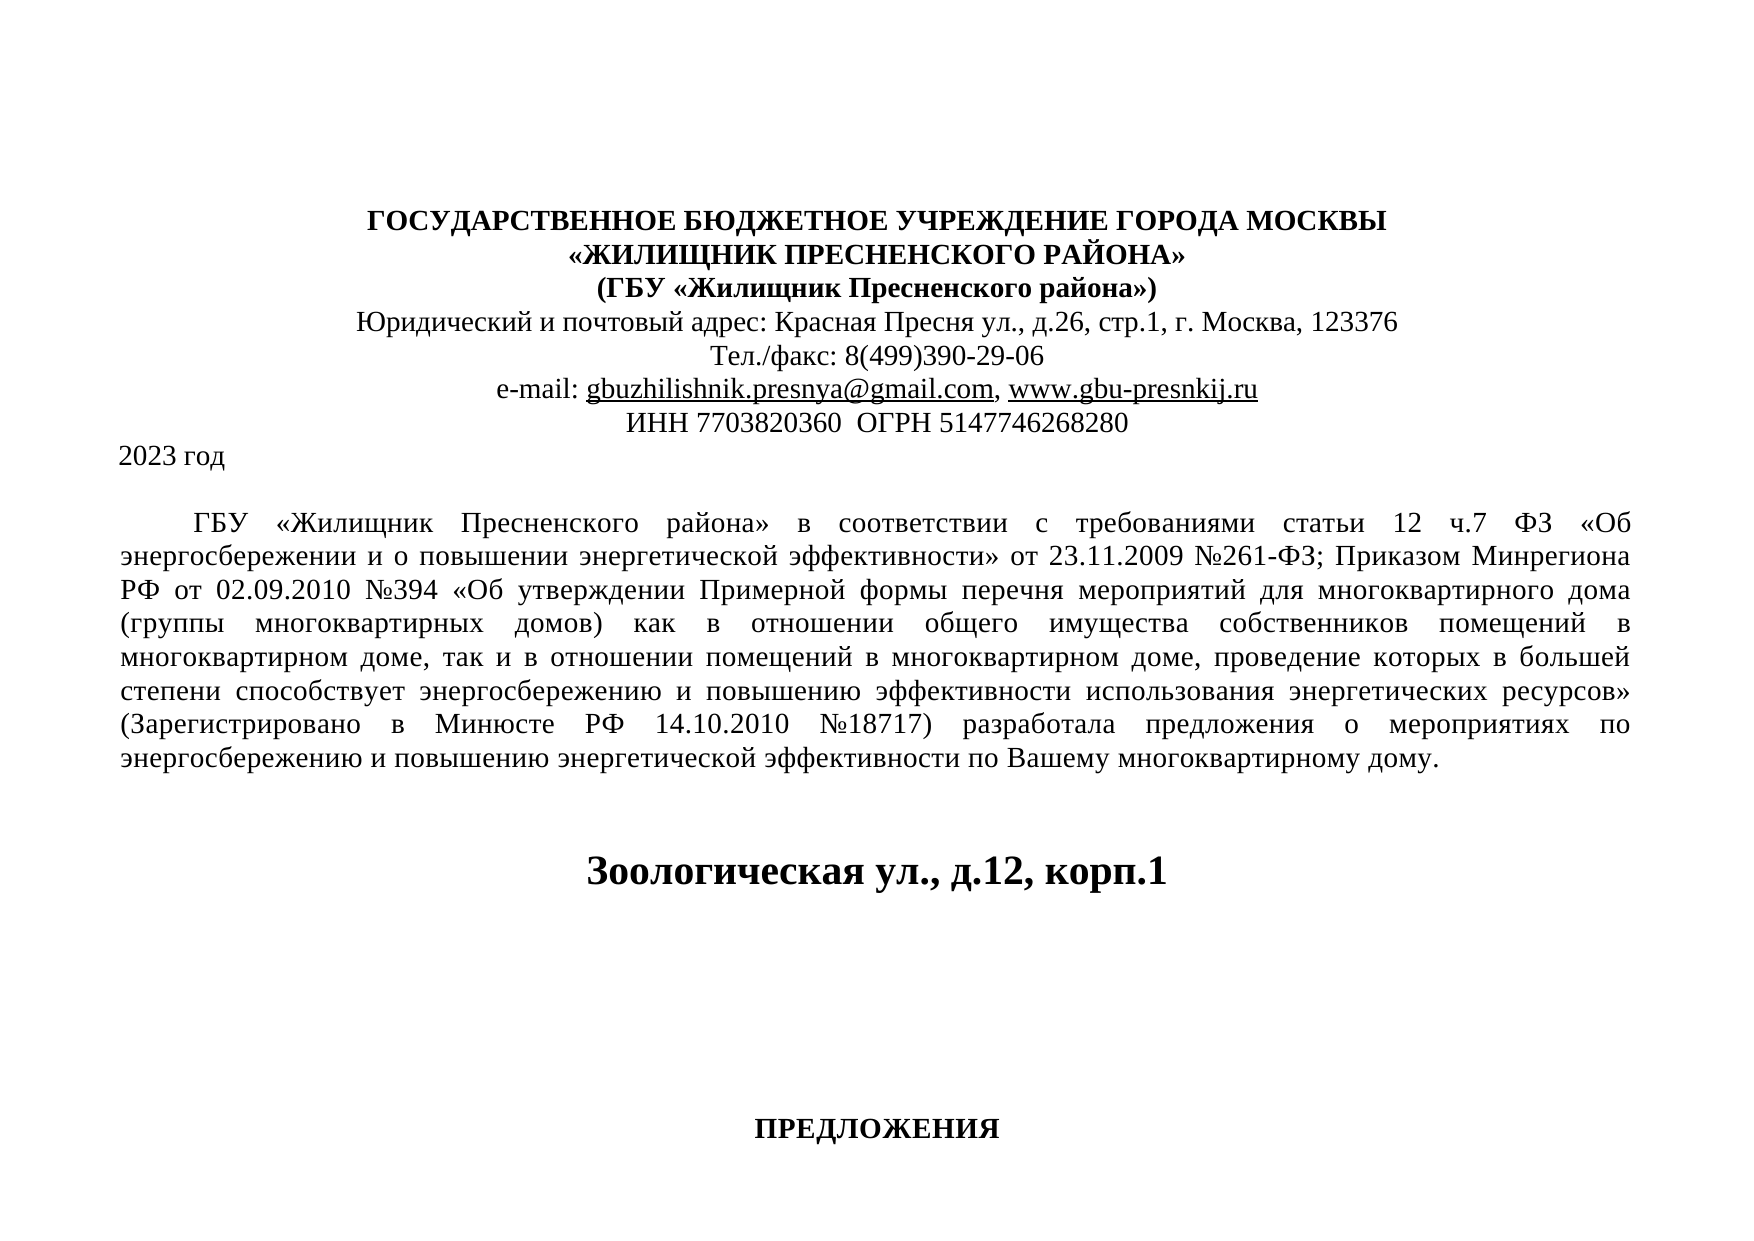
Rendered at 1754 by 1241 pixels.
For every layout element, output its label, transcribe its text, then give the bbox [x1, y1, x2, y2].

text ПРЕДЛОЖЕНИЯ [118, 1110, 1636, 1146]
text ИНН 7703820360 ОГРН 5147746268280 [118, 405, 1636, 438]
text «ЖИЛИЩНИК ПРЕСНЕНСКОГО РАЙОНА» [118, 237, 1636, 271]
text ГБУ «Жилищник Пресненского района» в соответствии с требованиями статьи 12 ч.7 ФЗ «Об энергосбережении и о повышении энергетической эффективности» от 23.11.2009 №261-ФЗ; Приказом Минрегиона РФ от 02.09.2010 №394 «Об утверждении Примерной формы перечня мероприятий для многоквартирного дома (группы многоквартирных домов) как в отношении общего имущества собственников помещений в многоквартирном доме, так и в отношении помещений в многоквартирном доме, проведение которых в большей степени способствует энергосбережению и повышению эффективности использования энергетических ресурсов» (Зарегистрировано в Минюсте РФ 14.10.2010 №18717) разработала предложения о мероприятиях по энергосбережению и повышению энергетической эффективности по Вашему многоквартирному дому. [120, 505, 1634, 774]
text Зоологическая ул., д.12, корп.1 [118, 846, 1636, 894]
text e-mail: gbuzhilishnik.presnya@gmail.com, www.gbu-presnkij.ru [118, 371, 1636, 405]
text (ГБУ «Жилищник Пресненского района») [118, 271, 1636, 304]
text 2023 год [118, 438, 1634, 472]
text Тел./факс: 8(499)390-29-06 [118, 338, 1636, 371]
text Юридический и почтовый адрес: Красная Пресня ул., д.26, стр.1, г. Москва, 123376 [118, 304, 1636, 338]
text ГОСУДАРСТВЕННОЕ БЮДЖЕТНОЕ УЧРЕЖДЕНИЕ ГОРОДА МОСКВЫ [118, 203, 1636, 237]
